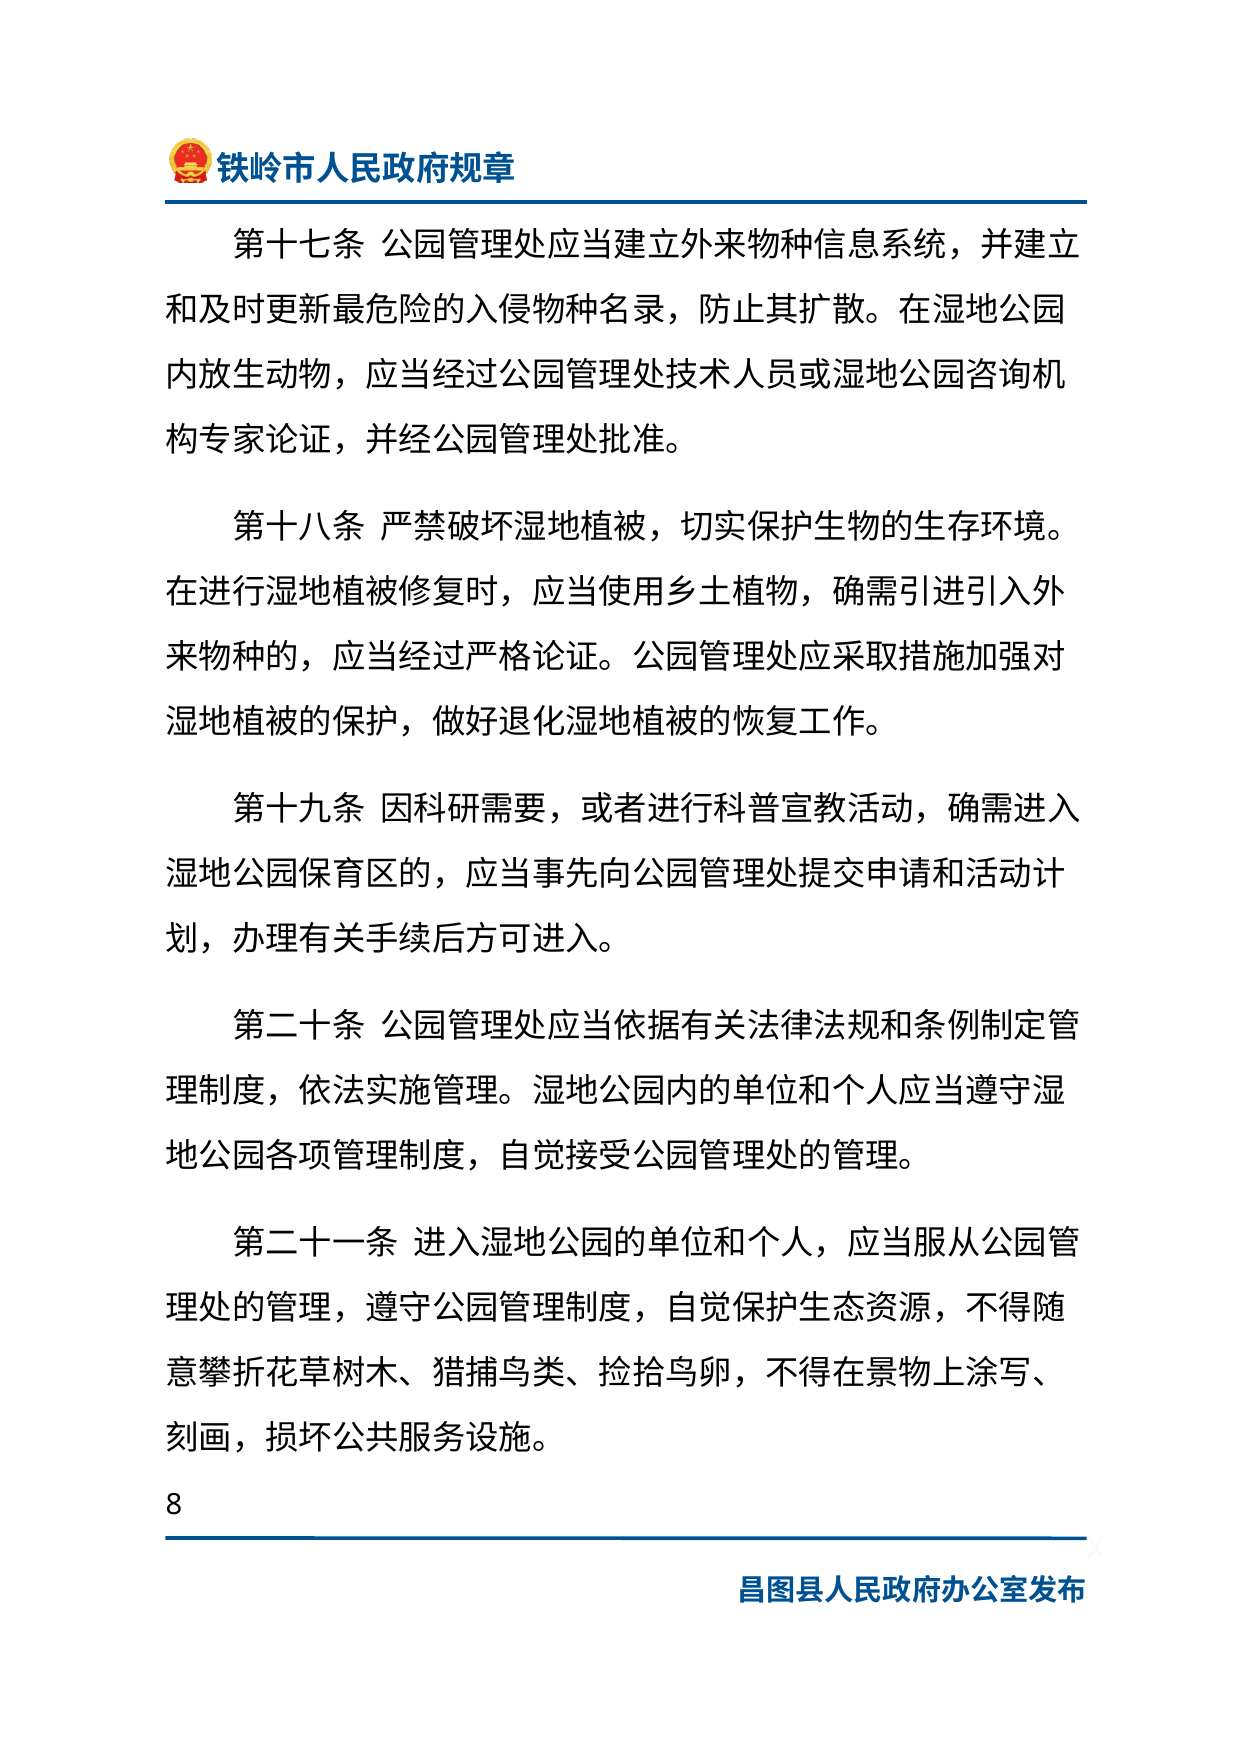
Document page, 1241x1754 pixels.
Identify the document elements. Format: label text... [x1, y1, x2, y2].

text 第二十一条 进入湿地公园的单位和个人，应当服从公园管理处的管理，遵守公园管理制度，自觉保护生态资源，不得随意攀折花草树木、猎捕鸟类、捡拾鸟卵，不得在景物上涂写、刻画，损坏公共服务设施。 [165, 1207, 1087, 1467]
text 第十九条 因科研需要，或者进行科普宣教活动，确需进入湿地公园保育区的，应当事先向公园管理处提交申请和活动计划，办理有关手续后方可进入。 [165, 774, 1087, 969]
text 第十七条 公园管理处应当建立外来物种信息系统，并建立和及时更新最危险的入侵物种名录，防止其扩散。在湿地公园内放生动物，应当经过公园管理处技术人员或湿地公园咨询机构专家论证，并经公园管理处批准。 [165, 210, 1087, 470]
text 第二十条 公园管理处应当依据有关法律法规和条例制定管理制度，依法实施管理。湿地公园内的单位和个人应当遵守湿地公园各项管理制度，自觉接受公园管理处的管理。 [165, 991, 1087, 1186]
picture [165, 136, 216, 187]
text 第十八条 严禁破坏湿地植被，切实保护生物的生存环境。在进行湿地植被修复时，应当使用乡土植物，确需引进引入外来物种的，应当经过严格论证。公园管理处应采取措施加强对湿地植被的保护，做好退化湿地植被的恢复工作。 [165, 492, 1087, 752]
